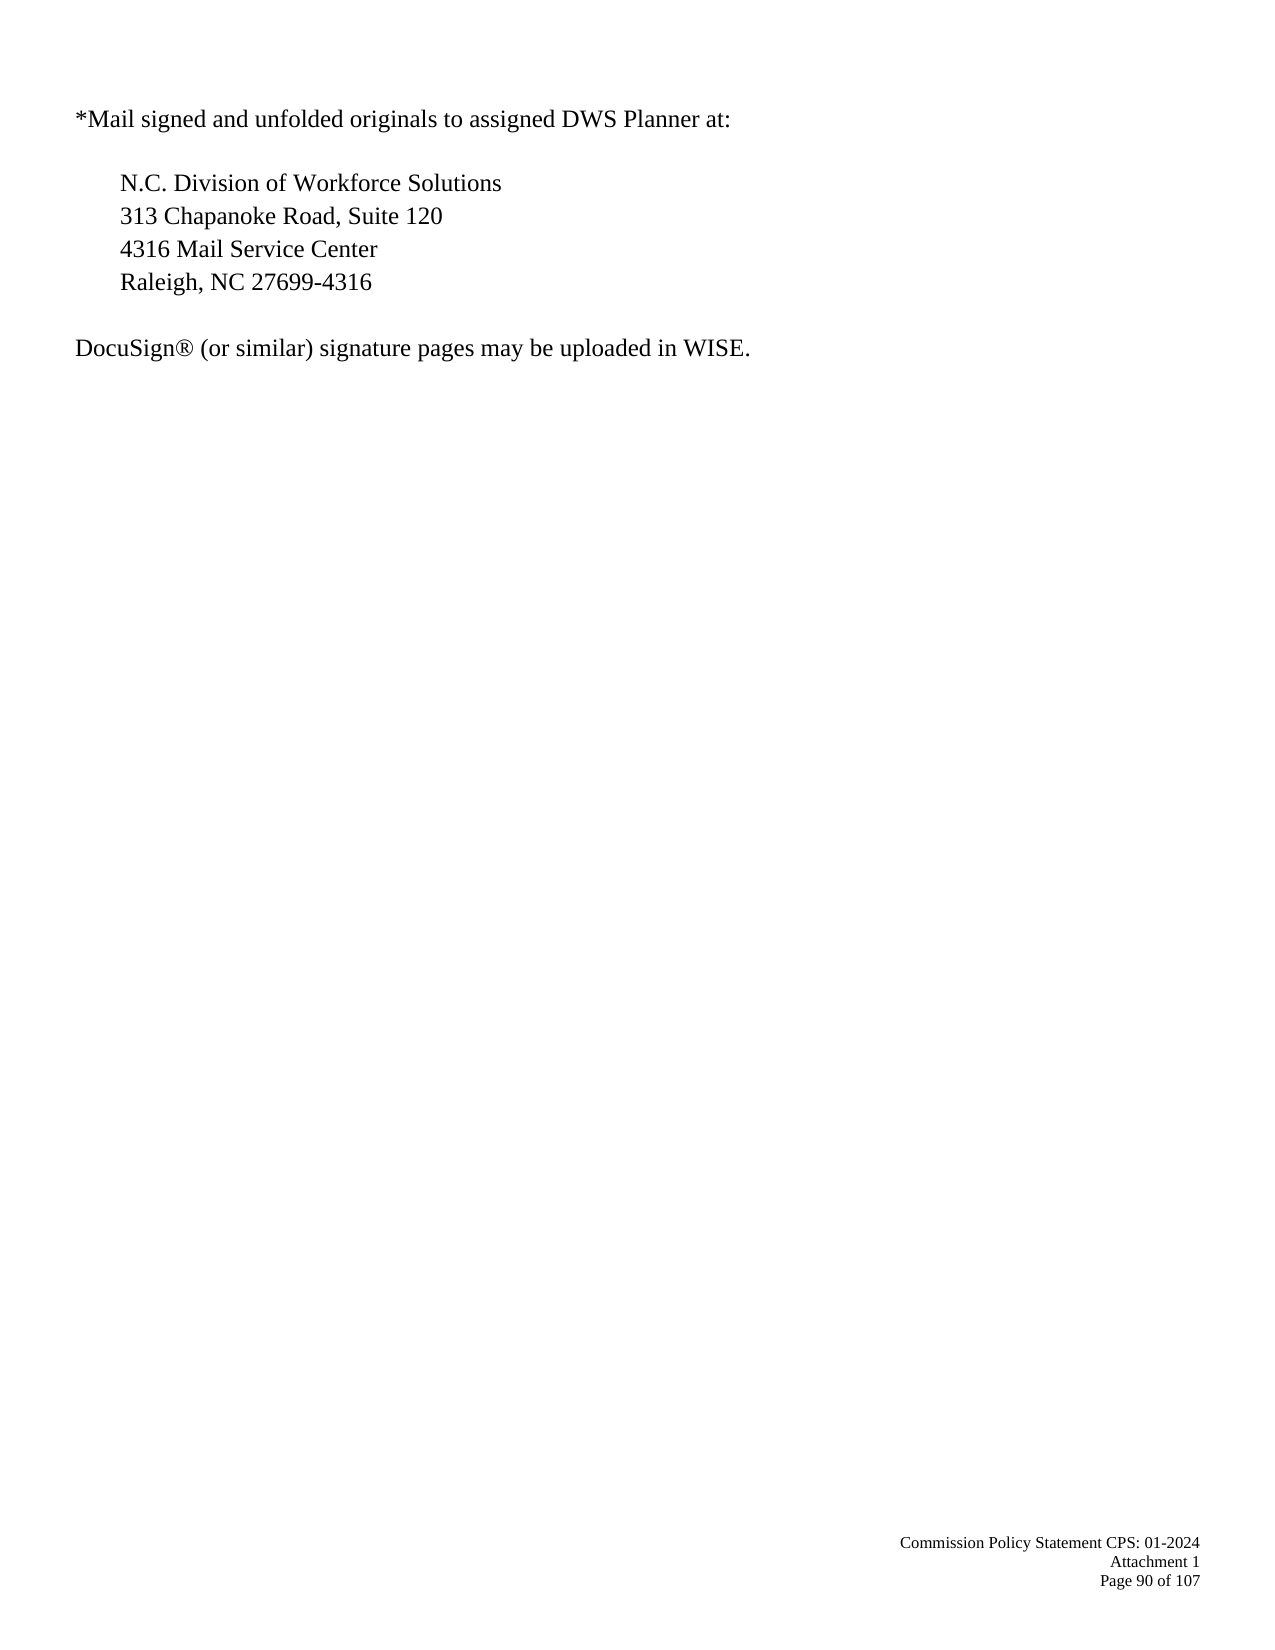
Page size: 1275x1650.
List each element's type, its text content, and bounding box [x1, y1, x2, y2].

text *Mail signed and unfolded originals to assigned DWS Planner at: [75, 104, 1200, 132]
text N.C. Division of Workforce Solutions [120, 168, 1200, 197]
text 313 Chapanoke Road, Suite 120 [120, 201, 1200, 229]
text Raleigh, NC 27699-4316 [120, 267, 1200, 296]
text DocuSign® (or similar) signature pages may be uploaded in WISE. [75, 333, 1200, 362]
text 4316 Mail Service Center [120, 234, 1200, 263]
